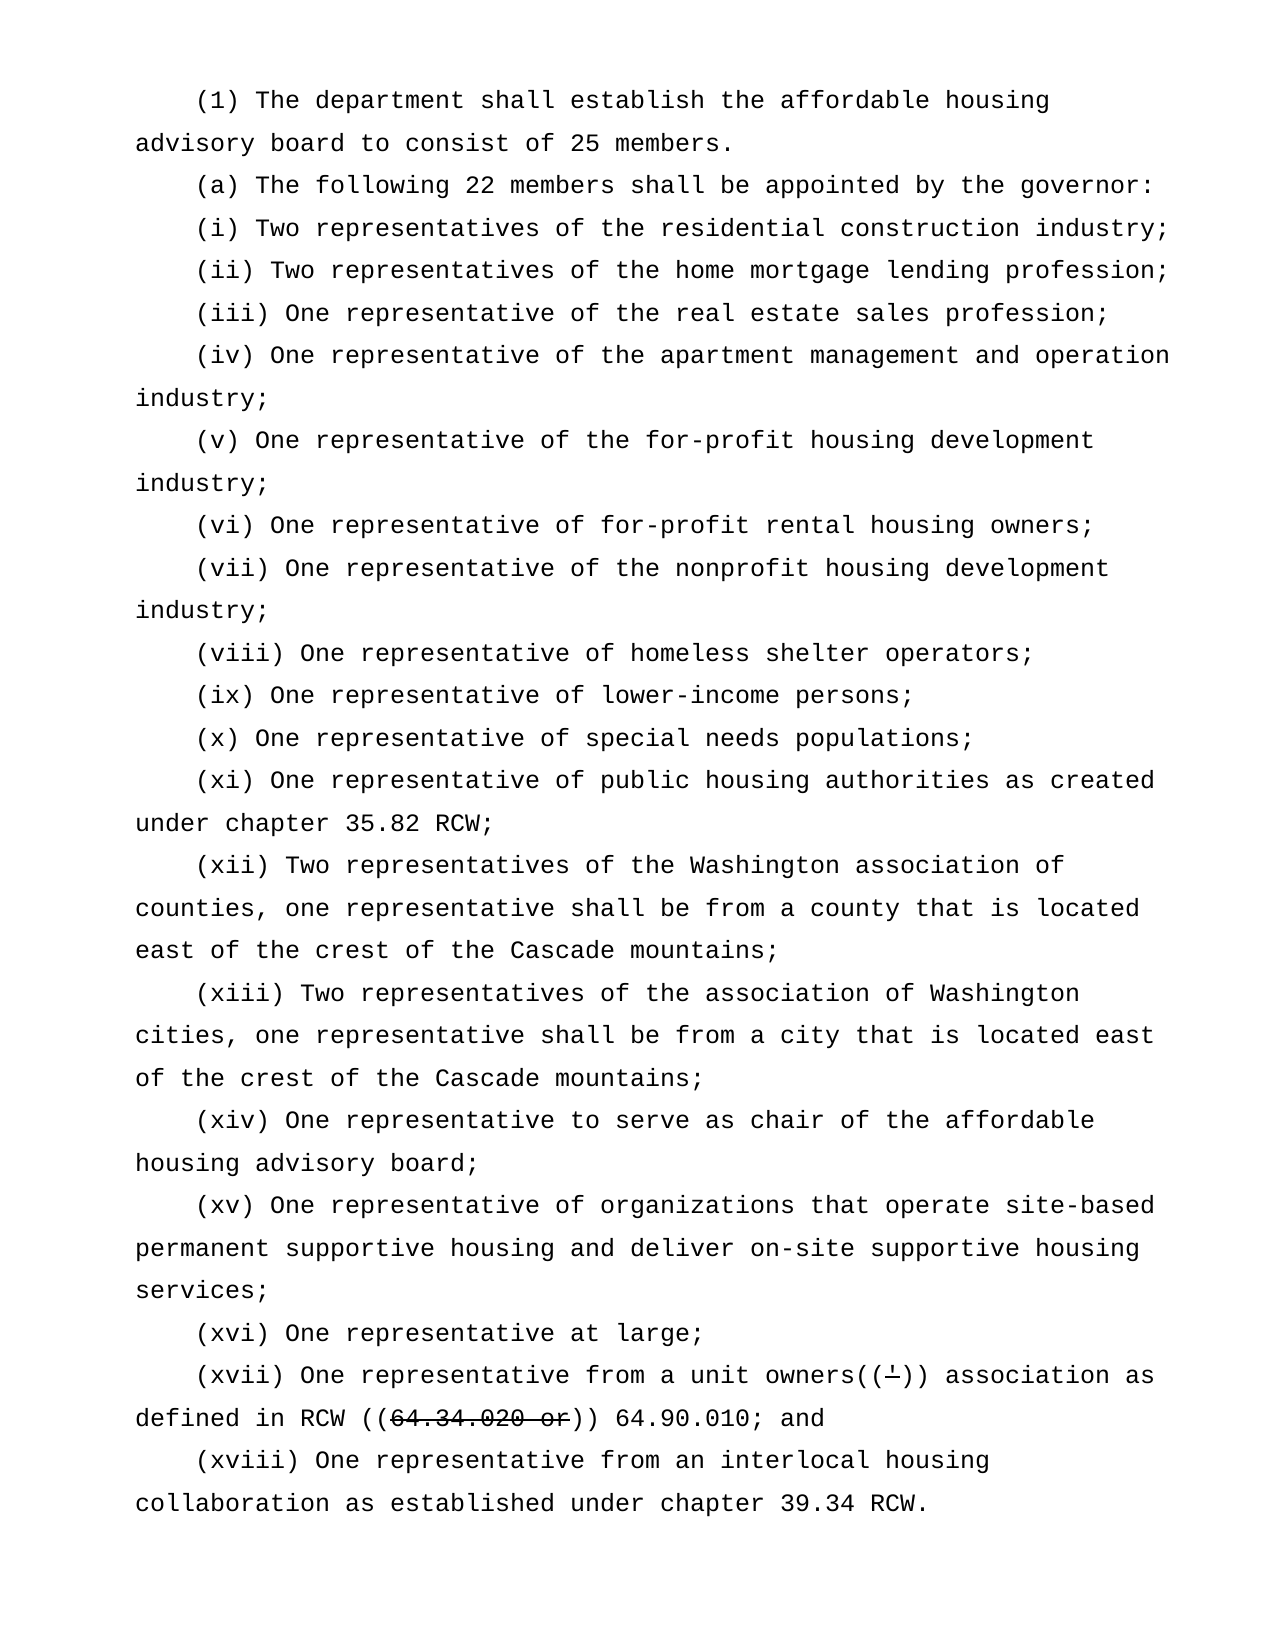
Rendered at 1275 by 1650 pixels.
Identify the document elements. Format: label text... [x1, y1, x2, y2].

text (xvii) One representative from a unit owners((')) association as defined in RCW ((64.34.020 or)) 64.90.010; and [135, 1350, 1170, 1435]
text (v) One representative of the for-profit housing development industry; [135, 415, 1170, 500]
text (x) One representative of special needs populations; [135, 712, 1170, 755]
text (vi) One representative of for-profit rental housing owners; [135, 500, 1170, 542]
text (i) Two representatives of the residential construction industry; [135, 202, 1170, 245]
text (ii) Two representatives of the home mortgage lending profession; [135, 245, 1170, 287]
text (1) The department shall establish the affordable housing advisory board to consist of 25 members. [135, 75, 1170, 160]
text (iii) One representative of the real estate sales profession; [135, 287, 1170, 330]
text (xii) Two representatives of the Washington association of counties, one representative shall be from a county that is located east of the crest of the Cascade mountains; [135, 840, 1170, 967]
text (xiv) One representative to serve as chair of the affordable housing advisory board; [135, 1095, 1170, 1180]
text (ix) One representative of lower-income persons; [135, 670, 1170, 712]
text (a) The following 22 members shall be appointed by the governor: [135, 160, 1170, 202]
text (vii) One representative of the nonprofit housing development industry; [135, 542, 1170, 627]
text (iv) One representative of the apartment management and operation industry; [135, 330, 1170, 415]
text (xviii) One representative from an interlocal housing collaboration as established under chapter 39.34 RCW. [135, 1435, 1170, 1520]
text (xi) One representative of public housing authorities as created under chapter 35.82 RCW; [135, 755, 1170, 840]
text (xiii) Two representatives of the association of Washington cities, one representative shall be from a city that is located east of the crest of the Cascade mountains; [135, 967, 1170, 1095]
text (xv) One representative of organizations that operate site-based permanent supportive housing and deliver on-site supportive housing services; [135, 1180, 1170, 1307]
text (xvi) One representative at large; [135, 1307, 1170, 1350]
text (viii) One representative of homeless shelter operators; [135, 627, 1170, 670]
